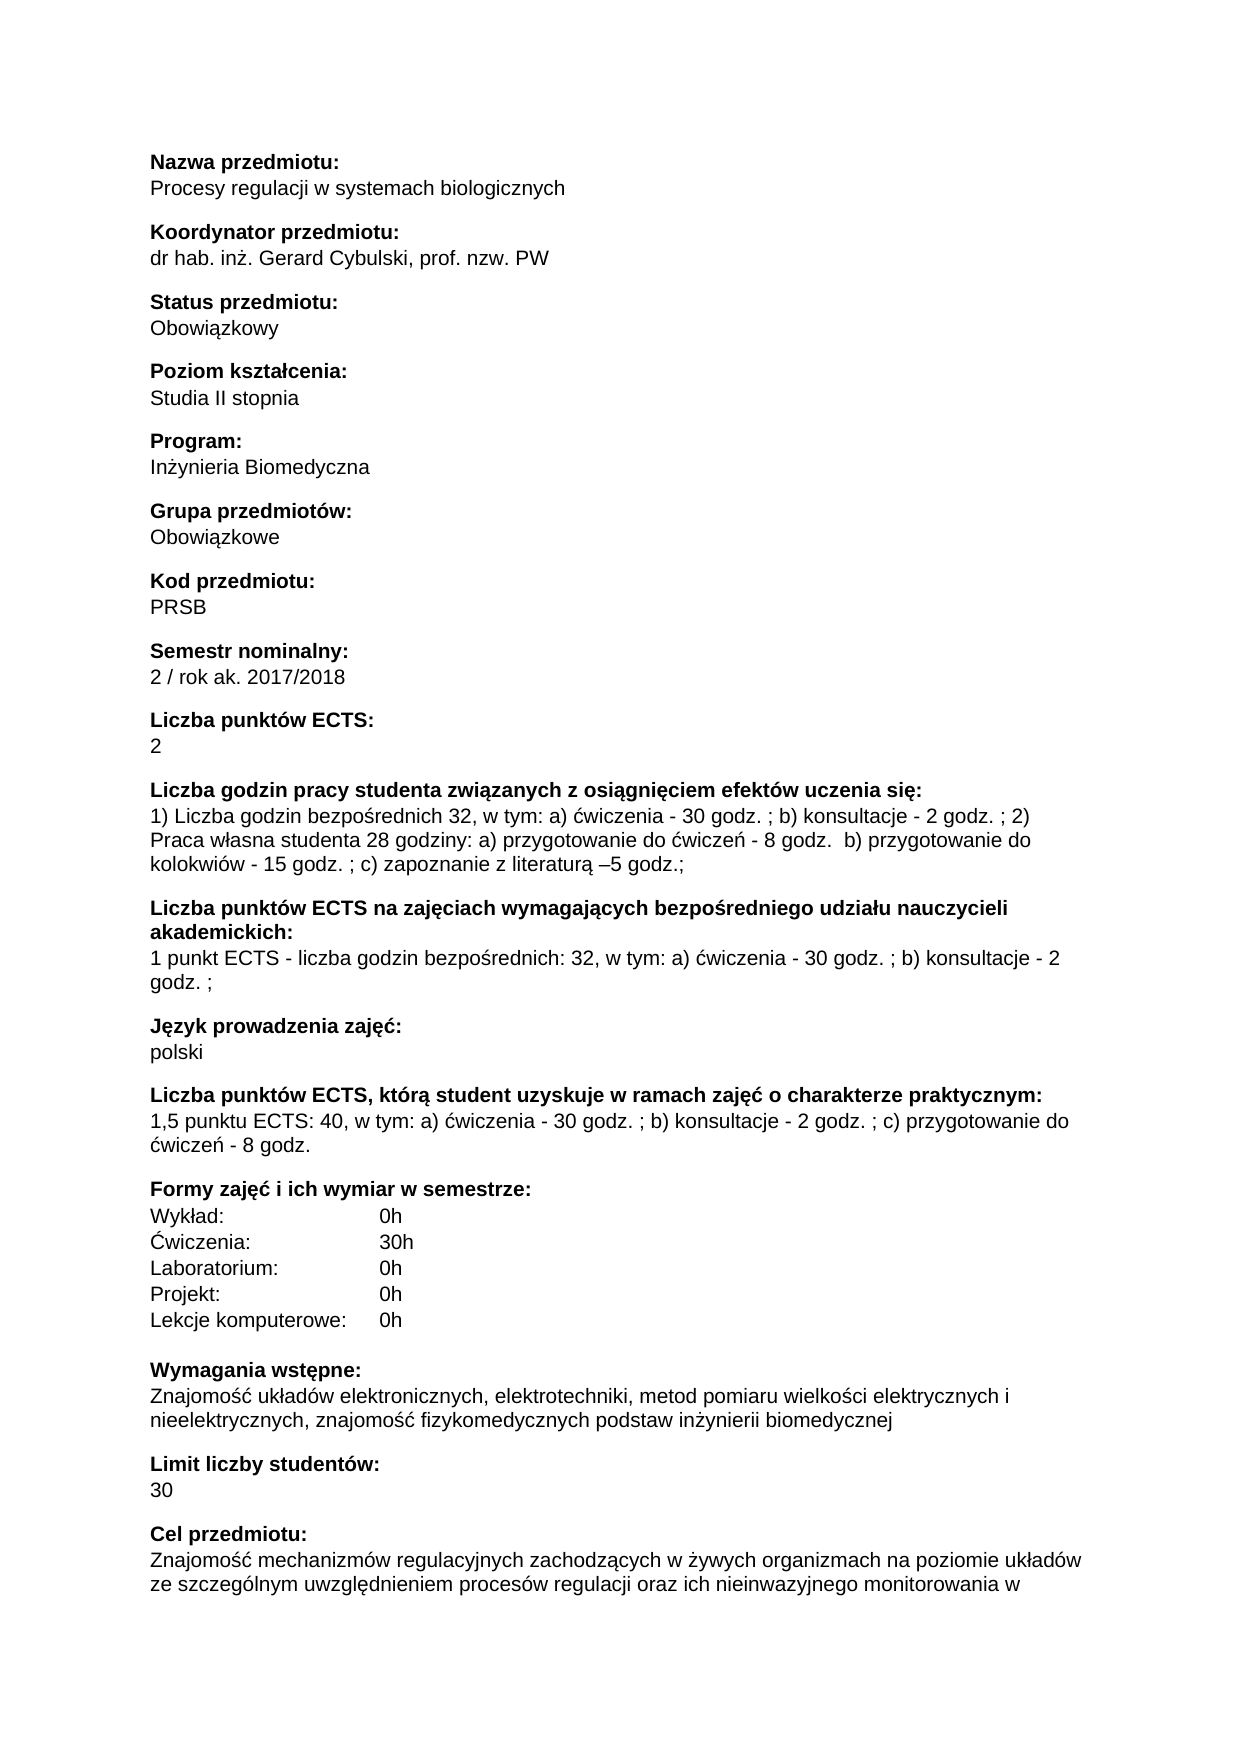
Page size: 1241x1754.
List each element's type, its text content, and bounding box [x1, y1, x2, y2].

table_cell Ćwiczenia: [140, 1230, 367, 1254]
text Liczba punktów ECTS na zajęciach wymagających bezpośredniego udziału nauczycieli akademickich: [150, 896, 1090, 944]
text 30 [150, 1478, 1090, 1502]
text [150, 1547, 1090, 1595]
text Wymagania wstępne: [150, 1358, 1090, 1382]
text Poziom kształcenia: [150, 359, 1090, 383]
text Status przedmiotu: [150, 289, 1090, 313]
text Obowiązkowy [150, 316, 1090, 339]
table_cell Lekcje komputerowe: [140, 1308, 367, 1332]
text Formy zajęć i ich wymiar w semestrze: [150, 1177, 1090, 1201]
text Znajomość układów elektronicznych, elektrotechniki, metod pomiaru wielkości elektrycznych i nieelektrycznych, znajomość fizykomedycznych podstaw inżynierii biomedycznej [150, 1384, 1090, 1432]
text 2 / rok ak. 2017/2018 [150, 664, 1090, 688]
text Koordynator przedmiotu: [150, 220, 1090, 244]
text Nazwa przedmiotu: [150, 150, 1090, 174]
text polski [150, 1039, 1090, 1063]
table_cell Laboratorium: [140, 1256, 367, 1280]
text Liczba punktów ECTS, którą student uzyskuje w ramach zajęć o charakterze praktycznym: [150, 1083, 1090, 1107]
text Grupa przedmiotów: [150, 499, 1090, 523]
table_cell 0h [369, 1306, 597, 1332]
text Studia II stopnia [150, 385, 1090, 409]
table_cell 0h [369, 1280, 597, 1306]
text Procesy regulacji w systemach biologicznych [150, 176, 1090, 200]
text 1 punkt ECTS - liczba godzin bezpośrednich: 32, w tym: a) ćwiczenia - 30 godz. ; b) konsultacje - 2 godz. ; [150, 946, 1090, 994]
text dr hab. inż. Gerard Cybulski, prof. nzw. PW [150, 246, 1090, 270]
text Program: [150, 429, 1090, 453]
text Obowiązkowe [150, 525, 1090, 549]
table_header Wykład: [140, 1204, 367, 1228]
text Liczba godzin pracy studenta związanych z osiągnięciem efektów uczenia się: [150, 778, 1090, 802]
text Semestr nominalny: [150, 638, 1090, 662]
text Cel przedmiotu: [150, 1521, 1090, 1545]
text 2 [150, 734, 1090, 758]
text PRSB [150, 595, 1090, 619]
table_cell Projekt: [140, 1282, 367, 1306]
text 1) Liczba godzin bezpośrednich 32, w tym: a) ćwiczenia - 30 godz. ; b) konsultacje - 2 godz. ; 2) Praca własna studenta 28 godziny: a) przygotowanie do ćwiczeń - 8 godz. b) przygotowanie do kolokwiów - 15 godz. ; c) zapoznanie z literaturą –5 godz.; [150, 804, 1090, 876]
table_cell 30h [369, 1228, 597, 1254]
text Limit liczby studentów: [150, 1452, 1090, 1476]
table_cell 0h [369, 1254, 597, 1280]
text Liczba punktów ECTS: [150, 708, 1090, 732]
text Inżynieria Biomedyczna [150, 455, 1090, 479]
text Język prowadzenia zajęć: [150, 1013, 1090, 1037]
text Kod przedmiotu: [150, 569, 1090, 593]
text 1,5 punktu ECTS: 40, w tym: a) ćwiczenia - 30 godz. ; b) konsultacje - 2 godz. ; c) przygotowanie do ćwiczeń - 8 godz. [150, 1109, 1090, 1157]
table_header 0h [369, 1204, 597, 1228]
